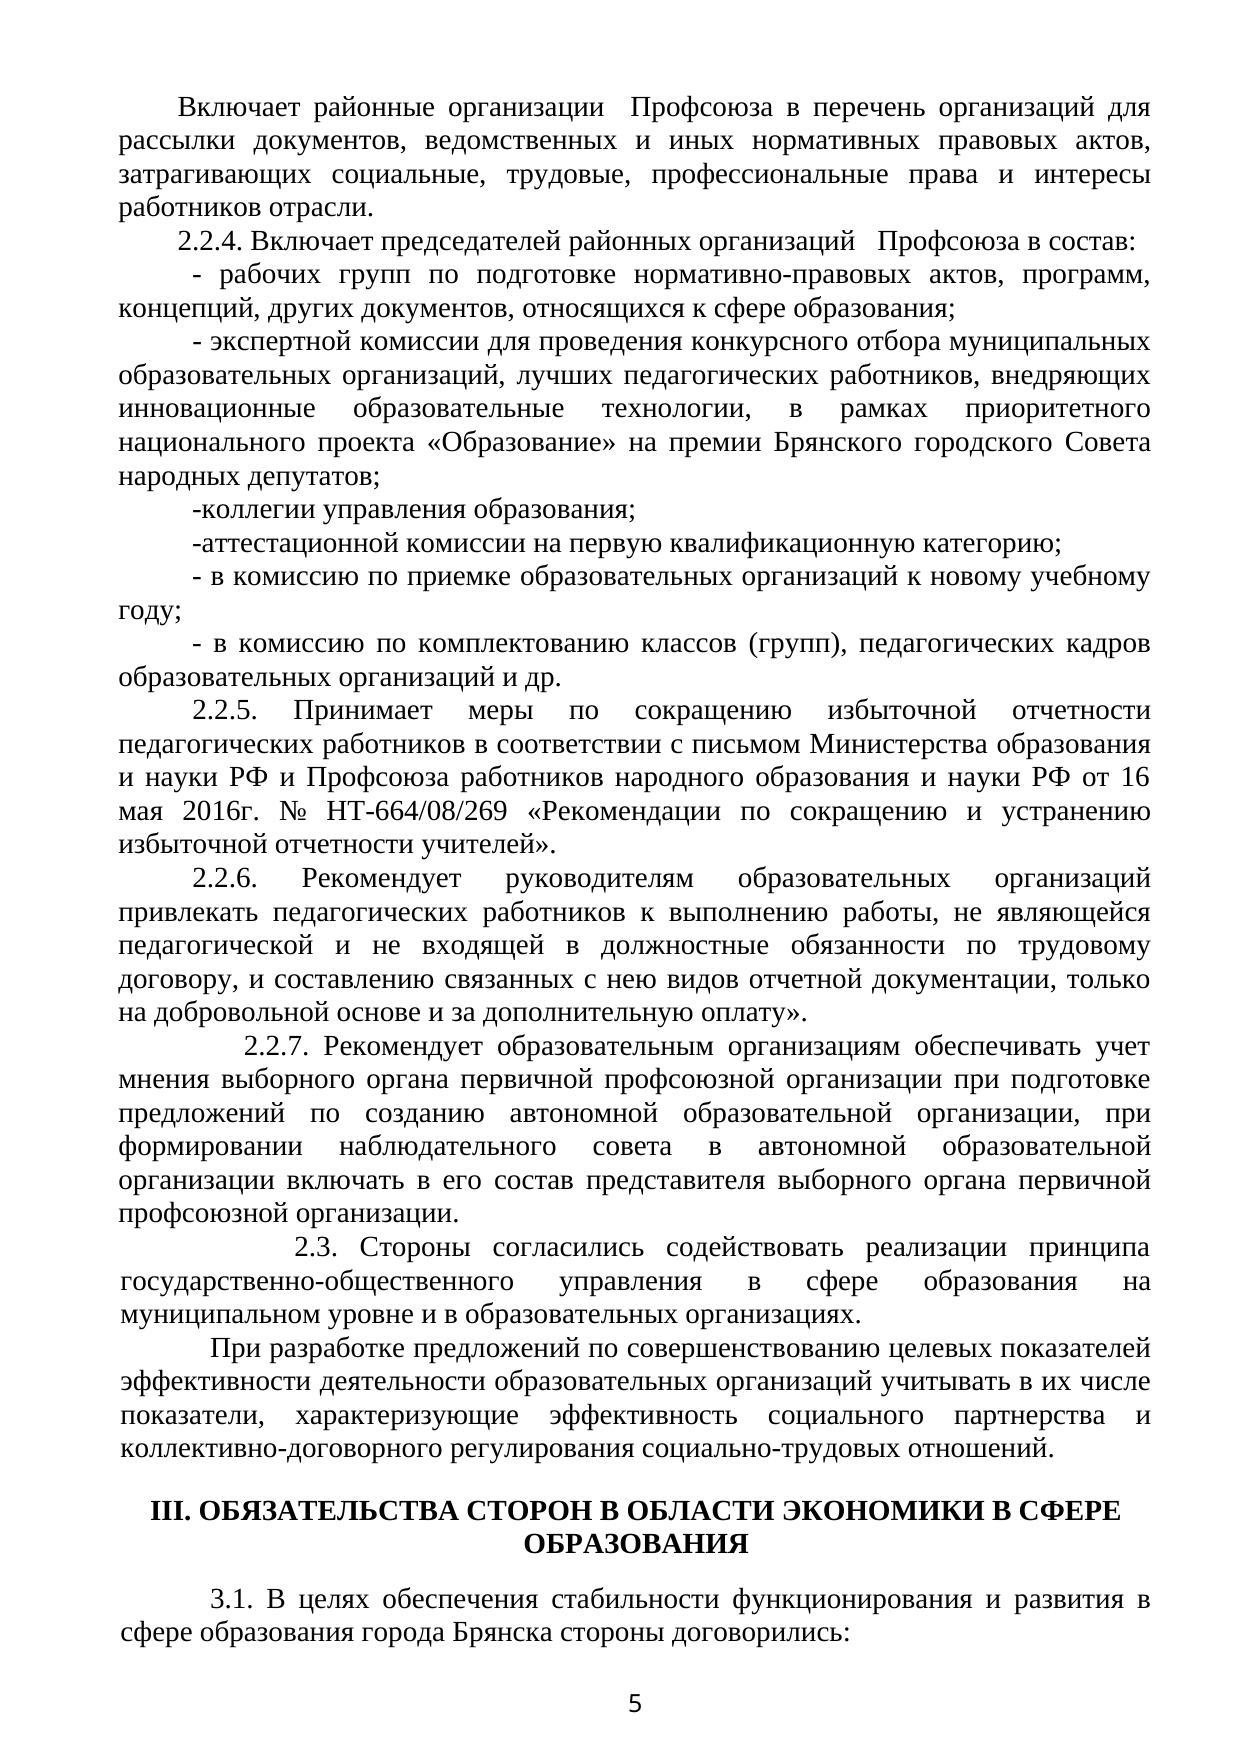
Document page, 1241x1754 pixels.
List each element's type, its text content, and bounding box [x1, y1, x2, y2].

text - в комиссию по комплектованию классов (групп), педагогических кадров образовательных организаций и др. [118, 625, 1152, 692]
text III. ОБЯЗАТЕЛЬСТВА СТОРОН В ОБЛАСТИ ЭКОНОМИКИ В СФЕРЕ ОБРАЗОВАНИЯ [120, 1493, 1152, 1560]
text 3.1. В целях обеспечения стабильности функционирования и развития в сфере образования города Брянска стороны договорились: [120, 1581, 1152, 1648]
text При разработке предложений по совершенствованию целевых показателей эффективности деятельности образовательных организаций учитывать в их числе показатели, характеризующие эффективность социального партнерства и коллективно-договорного регулирования социально-трудовых отношений. [120, 1330, 1152, 1464]
text 2.2.4. Включает председателей районных организаций Профсоюза в состав: [118, 223, 1152, 256]
text 2.2.6. Рекомендует руководителям образовательных организаций привлекать педагогических работников к выполнению работы, не являющейся педагогической и не входящей в должностные обязанности по трудовому договору, и составлению связанных с нею видов отчетной документации, только на добровольной основе и за дополнительную оплату». [118, 860, 1152, 1028]
text Включает районные организации Профсоюза в перечень организаций для рассылки документов, ведомственных и иных нормативных правовых актов, затрагивающих социальные, трудовые, профессиональные права и интересы работников отрасли. [118, 89, 1152, 223]
text - рабочих групп по подготовке нормативно-правовых актов, программ, концепций, других документов, относящихся к сфере образования; [118, 256, 1152, 323]
text 2.3. Стороны согласились содействовать реализации принципа государственно-общественного управления в сфере образования на муниципальном уровне и в образовательных организациях. [120, 1229, 1152, 1330]
text -коллегии управления образования; [118, 491, 1152, 525]
text 2.2.5. Принимает меры по сокращению избыточной отчетности педагогических работников в соответствии с письмом Министерства образования и науки РФ и Профсоюза работников народного образования и науки РФ от 16 мая 2016г. № НТ-664/08/269 «Рекомендации по сокращению и устранению избыточной отчетности учителей». [118, 692, 1152, 860]
text - экспертной комиссии для проведения конкурсного отбора муниципальных образовательных организаций, лучших педагогических работников, внедряющих инновационные образовательные технологии, в рамках приоритетного национального проекта «Образование» на премии Брянского городского Совета народных депутатов; [118, 323, 1152, 491]
text - в комиссию по приемке образовательных организаций к новому учебному году; [118, 558, 1152, 625]
text -аттестационной комиссии на первую квалификационную категорию; [118, 525, 1152, 558]
text 2.2.7. Рекомендует образовательным организациям обеспечивать учет мнения выборного органа первичной профсоюзной организации при подготовке предложений по созданию автономной образовательной организации, при формировании наблюдательного совета в автономной образовательной организации включать в его состав представителя выборного органа первичной профсоюзной организации. [118, 1028, 1152, 1229]
